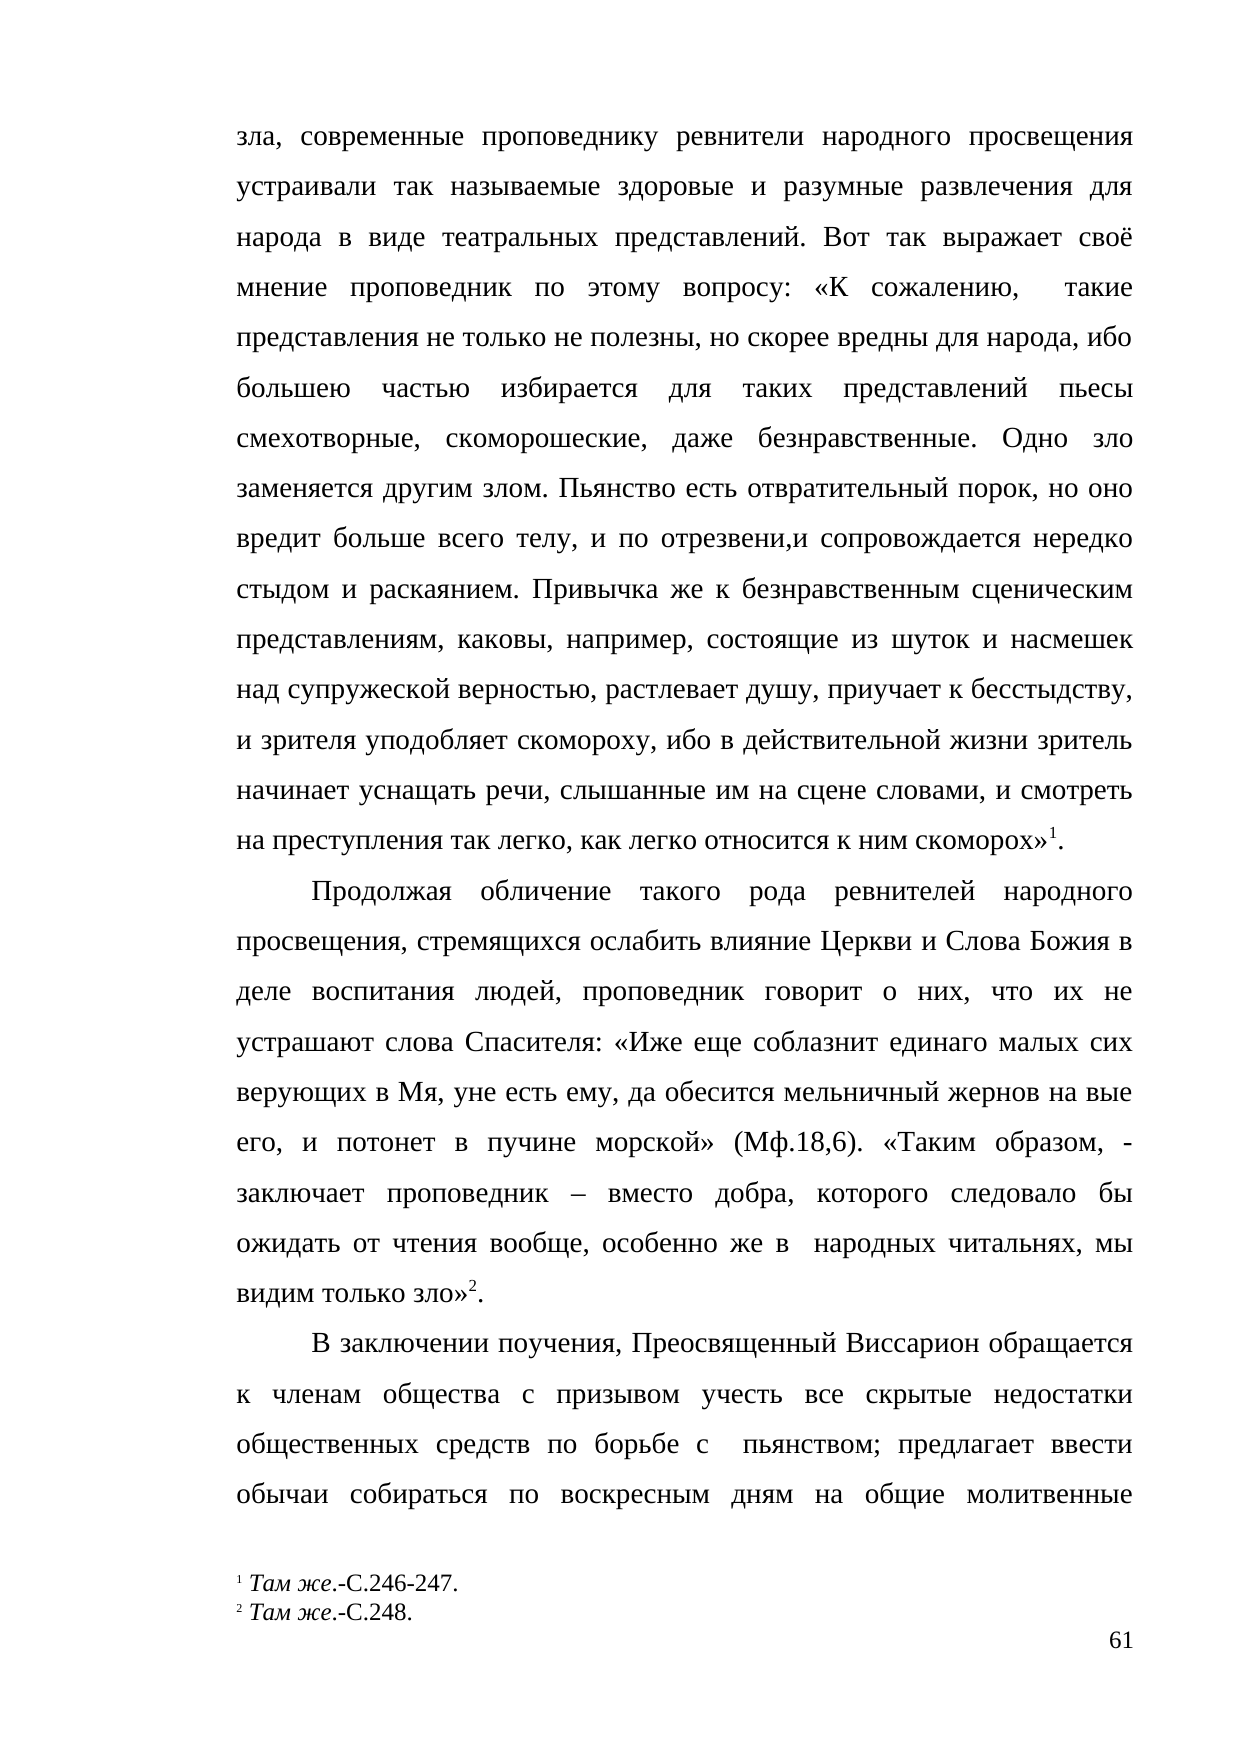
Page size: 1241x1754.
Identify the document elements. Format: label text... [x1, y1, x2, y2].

text Продолжая обличение такого рода ревнителей народного просвещения, стремящихся ослабить влияние Церкви и Слова Божия в деле воспитания людей, проповедник говорит о них, что их не устрашают слова Спасителя: «Иже еще соблазнит единаго малых сих верующих в Мя, уне есть ему, да обесится мельничный жернов на вые его, и потонет в пучине морской» (Мф.18,6). «Таким образом, - заключает проповедник – вместо добра, которого следовало бы ожидать от чтения вообще, особенно же в народных читальнях, мы видим только зло». [236, 873, 1134, 1309]
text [236, 1326, 1134, 1510]
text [236, 118, 1134, 856]
